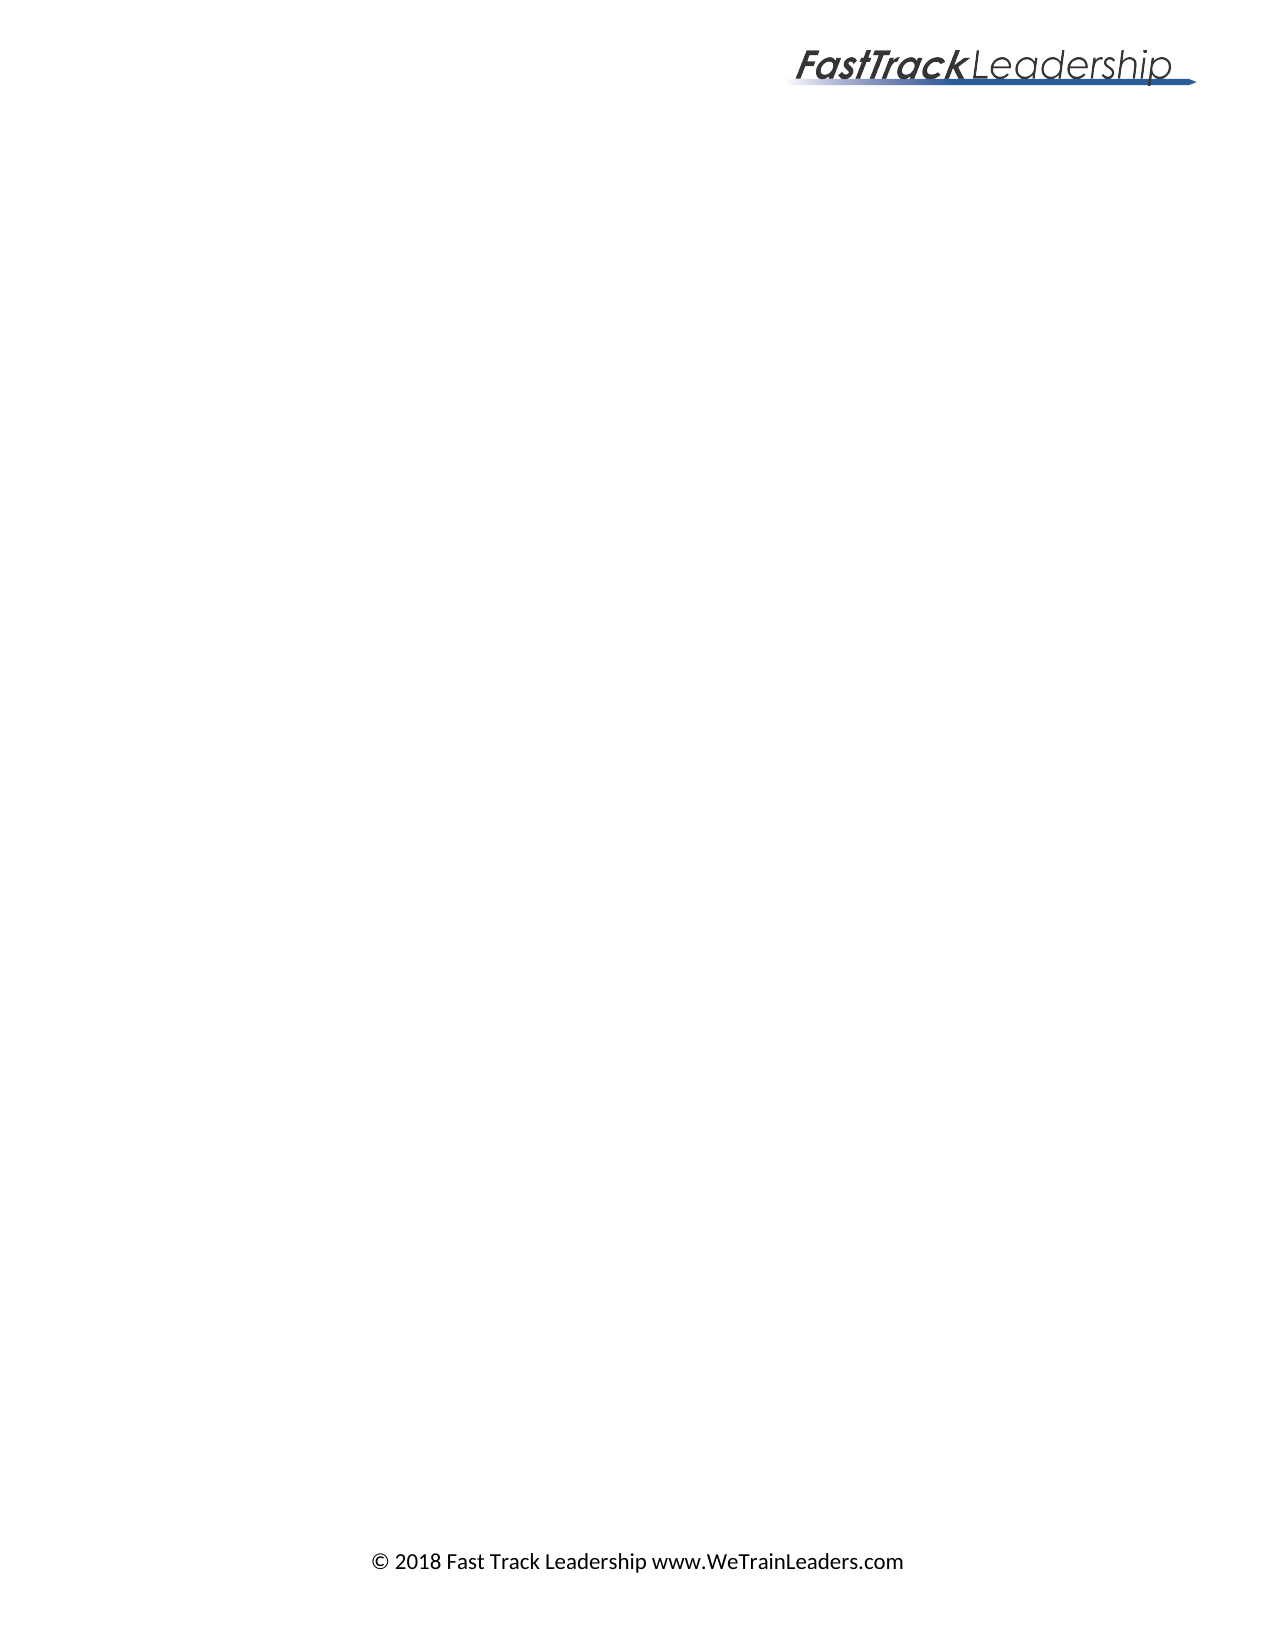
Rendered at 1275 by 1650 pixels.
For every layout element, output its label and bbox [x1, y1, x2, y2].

picture [786, 50, 1197, 86]
